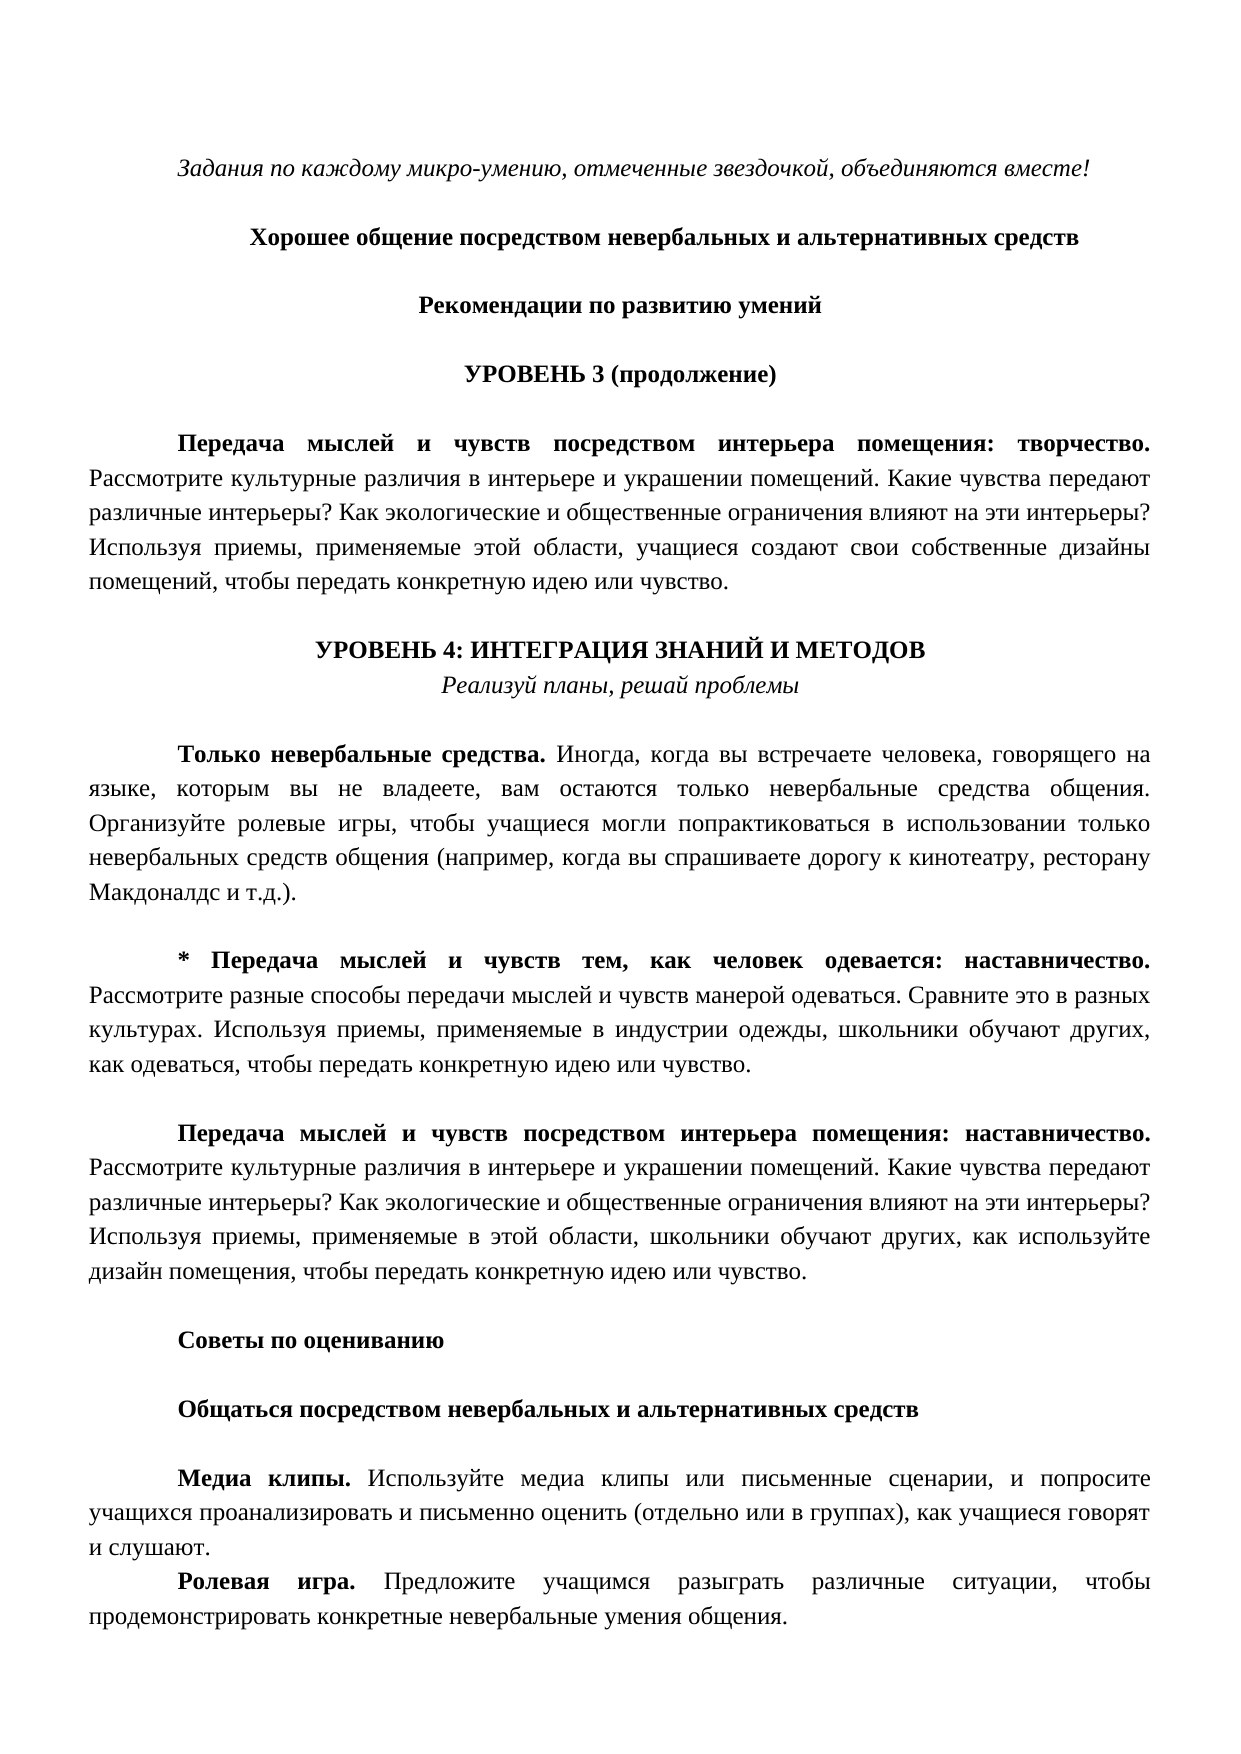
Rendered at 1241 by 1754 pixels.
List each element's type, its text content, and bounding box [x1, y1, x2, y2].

text Общаться посредством невербальных и альтернативных средств [89, 1394, 1152, 1423]
text Хорошее общение посредством невербальных и альтернативных средств [89, 222, 1152, 250]
text Передача мыслей и чувств посредством интерьера помещения: творчество. Рассмотрите культурные различия в интерьере и украшении помещений. Какие чувства передают различные интерьеры? Как экологические и общественные ограничения влияют на эти интерьеры? Используя приемы, применяемые этой области, учащиеся создают свои собственные дизайны помещений, чтобы передать конкретную идею или чувство. [89, 428, 1152, 595]
text Только невербальные средства. Иногда, когда вы встречаете человека, говорящего на языке, которым вы не владеете, вам остаются только невербальные средства общения. Организуйте ролевые игры, чтобы учащиеся могли попрактиковаться в использовании только невербальных средств общения (например, когда вы спрашиваете дорогу к кинотеатру, ресторану Макдоналдс и т.д.). [89, 739, 1152, 905]
text Советы по оцениванию [89, 1325, 1152, 1354]
text Медиа клипы. Используйте медиа клипы или письменные сценарии, и попросите учащихся проанализировать и письменно оценить (отдельно или в группах), как учащиеся говорят и слушают. [89, 1463, 1152, 1561]
text Задания по каждому микро-умению, отмеченные звездочкой, объединяются вместе! [89, 153, 1152, 181]
text Реализуй планы, решай проблемы [89, 670, 1152, 698]
text УРОВЕНЬ 4: ИНТЕГРАЦИЯ ЗНАНИЙ И МЕТОДОВ [89, 635, 1152, 664]
text * Передача мыслей и чувств тем, как человек одевается: наставничество. Рассмотрите разные способы передачи мыслей и чувств манерой одеваться. Сравните это в разных культурах. Используя приемы, применяемые в индустрии одежды, школьники обучают других, как одеваться, чтобы передать конкретную идею или чувство. [89, 946, 1152, 1078]
text Ролевая игра. Предложите учащимся разыграть различные ситуации, чтобы продемонстрировать конкретные невербальные умения общения. [89, 1566, 1152, 1629]
text УРОВЕНЬ 3 (продолжение) [89, 359, 1152, 388]
text Передача мыслей и чувств посредством интерьера помещения: наставничество. Рассмотрите культурные различия в интерьере и украшении помещений. Какие чувства передают различные интерьеры? Как экологические и общественные ограничения влияют на эти интерьеры? Используя приемы, применяемые в этой области, школьники обучают других, как используйте дизайн помещения, чтобы передать конкретную идею или чувство. [89, 1118, 1152, 1285]
text Рекомендации по развитию умений [89, 291, 1152, 319]
